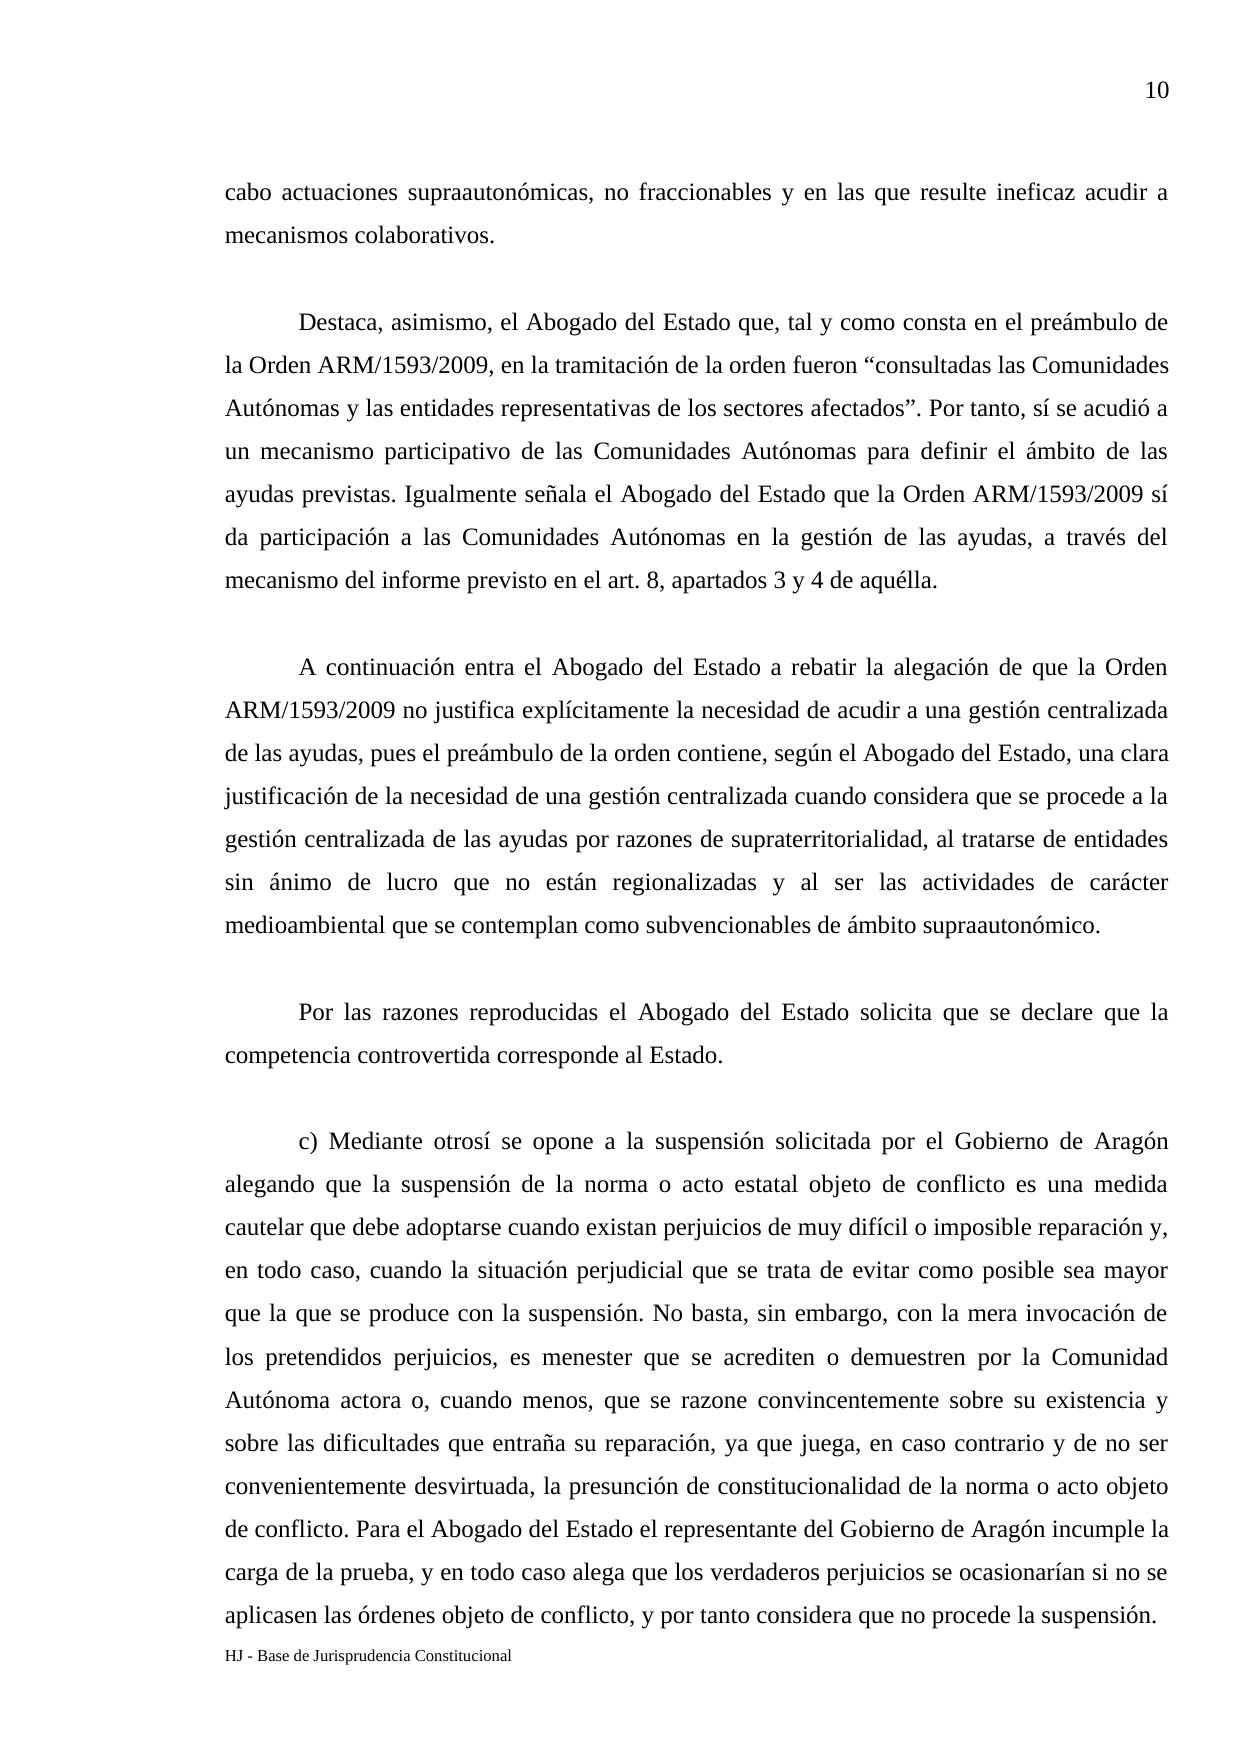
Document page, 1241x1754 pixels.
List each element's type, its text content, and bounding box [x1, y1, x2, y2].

text Por las razones reproducidas el Abogado del Estado solicita que se declare que la competencia controvertida corresponde al Estado. [224, 997, 1169, 1068]
text c) Mediante otrosí se opone a la suspensión solicitada por el Gobierno de Aragón alegando que la suspensión de la norma o acto estatal objeto de conflicto es una medida cautelar que debe adoptarse cuando existan perjuicios de muy difícil o imposible reparación y, en todo caso, cuando la situación perjudicial que se trata de evitar como posible sea mayor que la que se produce con la suspensión. No basta, sin embargo, con la mera invocación de los pretendidos perjuicios, es menester que se acrediten o demuestren por la Comunidad Autónoma actora o, cuando menos, que se razone convincentemente sobre su existencia y sobre las dificultades que entraña su reparación, ya que juega, en caso contrario y de no ser convenientemente desvirtuada, la presunción de constitucionalidad de la norma o acto objeto de conflicto. Para el Abogado del Estado el representante del Gobierno de Aragón incumple la carga de la prueba, y en todo caso alega que los verdaderos perjuicios se ocasionarían si no se aplicasen las órdenes objeto de conflicto, y por tanto considera que no procede la suspensión. [224, 1126, 1169, 1629]
text Destaca, asimismo, el Abogado del Estado que, tal y como consta en el preámbulo de la Orden ARM/1593/2009, en la tramitación de la orden fueron “consultadas las Comunidades Autónomas y las entidades representativas de los sectores afectados”. Por tanto, sí se acudió a un mecanismo participativo de las Comunidades Autónomas para definir el ámbito de las ayudas previstas. Igualmente señala el Abogado del Estado que la Orden ARM/1593/2009 sí da participación a las Comunidades Autónomas en la gestión de las ayudas, a través del mecanismo del informe previsto en el art. 8, apartados 3 y 4 de aquélla. [224, 307, 1169, 594]
text A continuación entra el Abogado del Estado a rebatir la alegación de que la Orden ARM/1593/2009 no justifica explícitamente la necesidad de acudir a una gestión centralizada de las ayudas, pues el preámbulo de la orden contiene, según el Abogado del Estado, una clara justificación de la necesidad de una gestión centralizada cuando considera que se procede a la gestión centralizada de las ayudas por razones de supraterritorialidad, al tratarse de entidades sin ánimo de lucro que no están regionalizadas y al ser las actividades de carácter medioambiental que se contemplan como subvencionables de ámbito supraautonómico. [224, 652, 1169, 939]
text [224, 177, 1169, 249]
